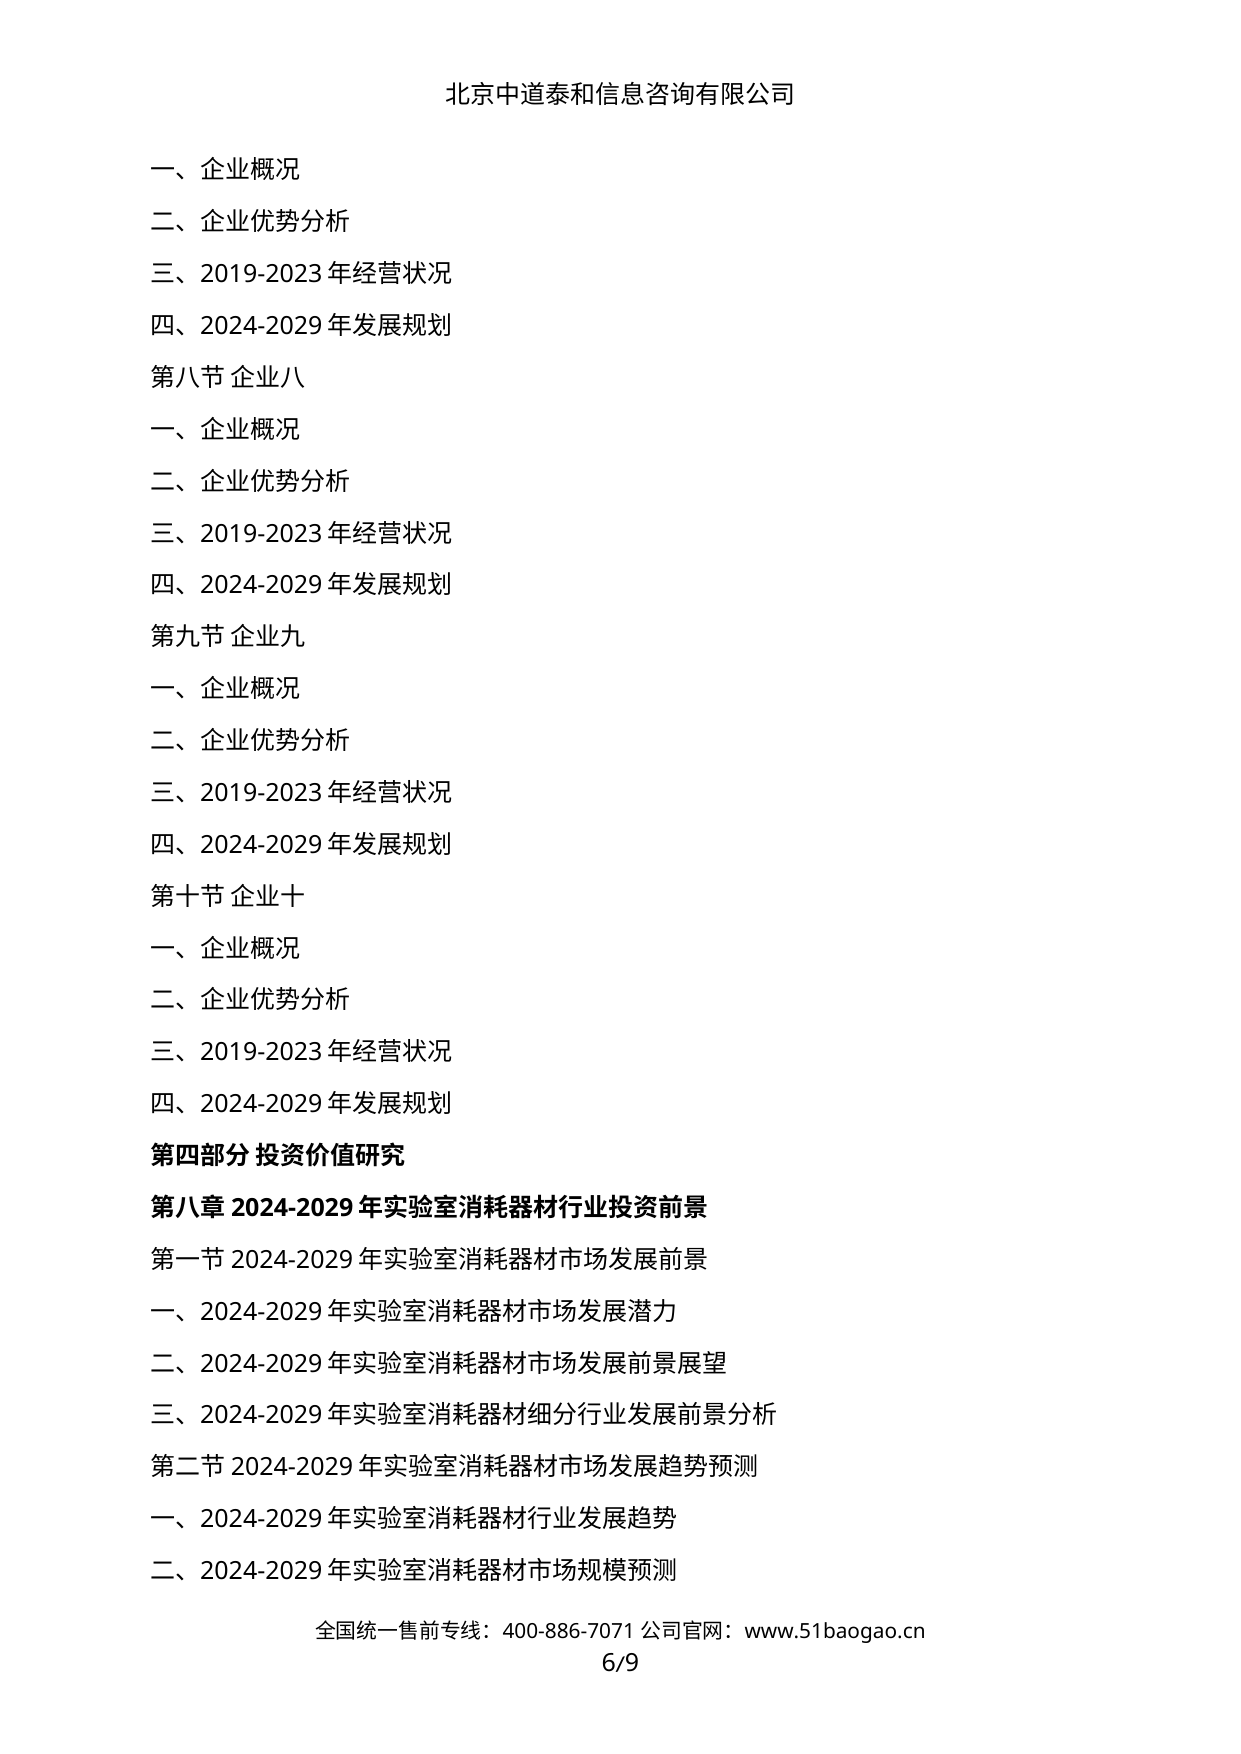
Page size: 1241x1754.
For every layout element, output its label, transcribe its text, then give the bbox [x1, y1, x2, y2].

text 三、2019-2023年经营状况 [150, 513, 1090, 549]
text 二、企业优势分析 [150, 461, 1090, 497]
text 二、企业优势分析 [150, 721, 1090, 757]
text 二、2024-2029年实验室消耗器材市场发展前景展望 [150, 1343, 1090, 1379]
text 第九节 企业九 [150, 617, 1090, 653]
text 第二节 2024-2029年实验室消耗器材市场发展趋势预测 [150, 1447, 1090, 1483]
text 一、2024-2029年实验室消耗器材行业发展趋势 [150, 1499, 1090, 1535]
text 第八章 2024-2029年实验室消耗器材行业投资前景 [150, 1187, 1090, 1224]
text 三、2019-2023年经营状况 [150, 772, 1090, 809]
text 四、2024-2029年发展规划 [150, 1084, 1090, 1120]
text 二、2024-2029年实验室消耗器材市场规模预测 [150, 1551, 1090, 1587]
text 第八节 企业八 [150, 357, 1090, 394]
text 第十节 企业十 [150, 876, 1090, 912]
text 第一节 2024-2029年实验室消耗器材市场发展前景 [150, 1239, 1090, 1276]
text 一、2024-2029年实验室消耗器材市场发展潜力 [150, 1291, 1090, 1327]
text 三、2024-2029年实验室消耗器材细分行业发展前景分析 [150, 1395, 1090, 1431]
text 四、2024-2029年发展规划 [150, 306, 1090, 342]
text 一、企业概况 [150, 928, 1090, 964]
text 三、2019-2023年经营状况 [150, 1032, 1090, 1068]
text 第四部分 投资价值研究 [150, 1136, 1090, 1172]
text 二、企业优势分析 [150, 202, 1090, 238]
text 四、2024-2029年发展规划 [150, 824, 1090, 861]
text 一、企业概况 [150, 409, 1090, 446]
text 一、企业概况 [150, 669, 1090, 705]
text 一、企业概况 [150, 150, 1090, 186]
text 三、2019-2023年经营状况 [150, 254, 1090, 290]
text 四、2024-2029年发展规划 [150, 565, 1090, 601]
text 二、企业优势分析 [150, 980, 1090, 1016]
